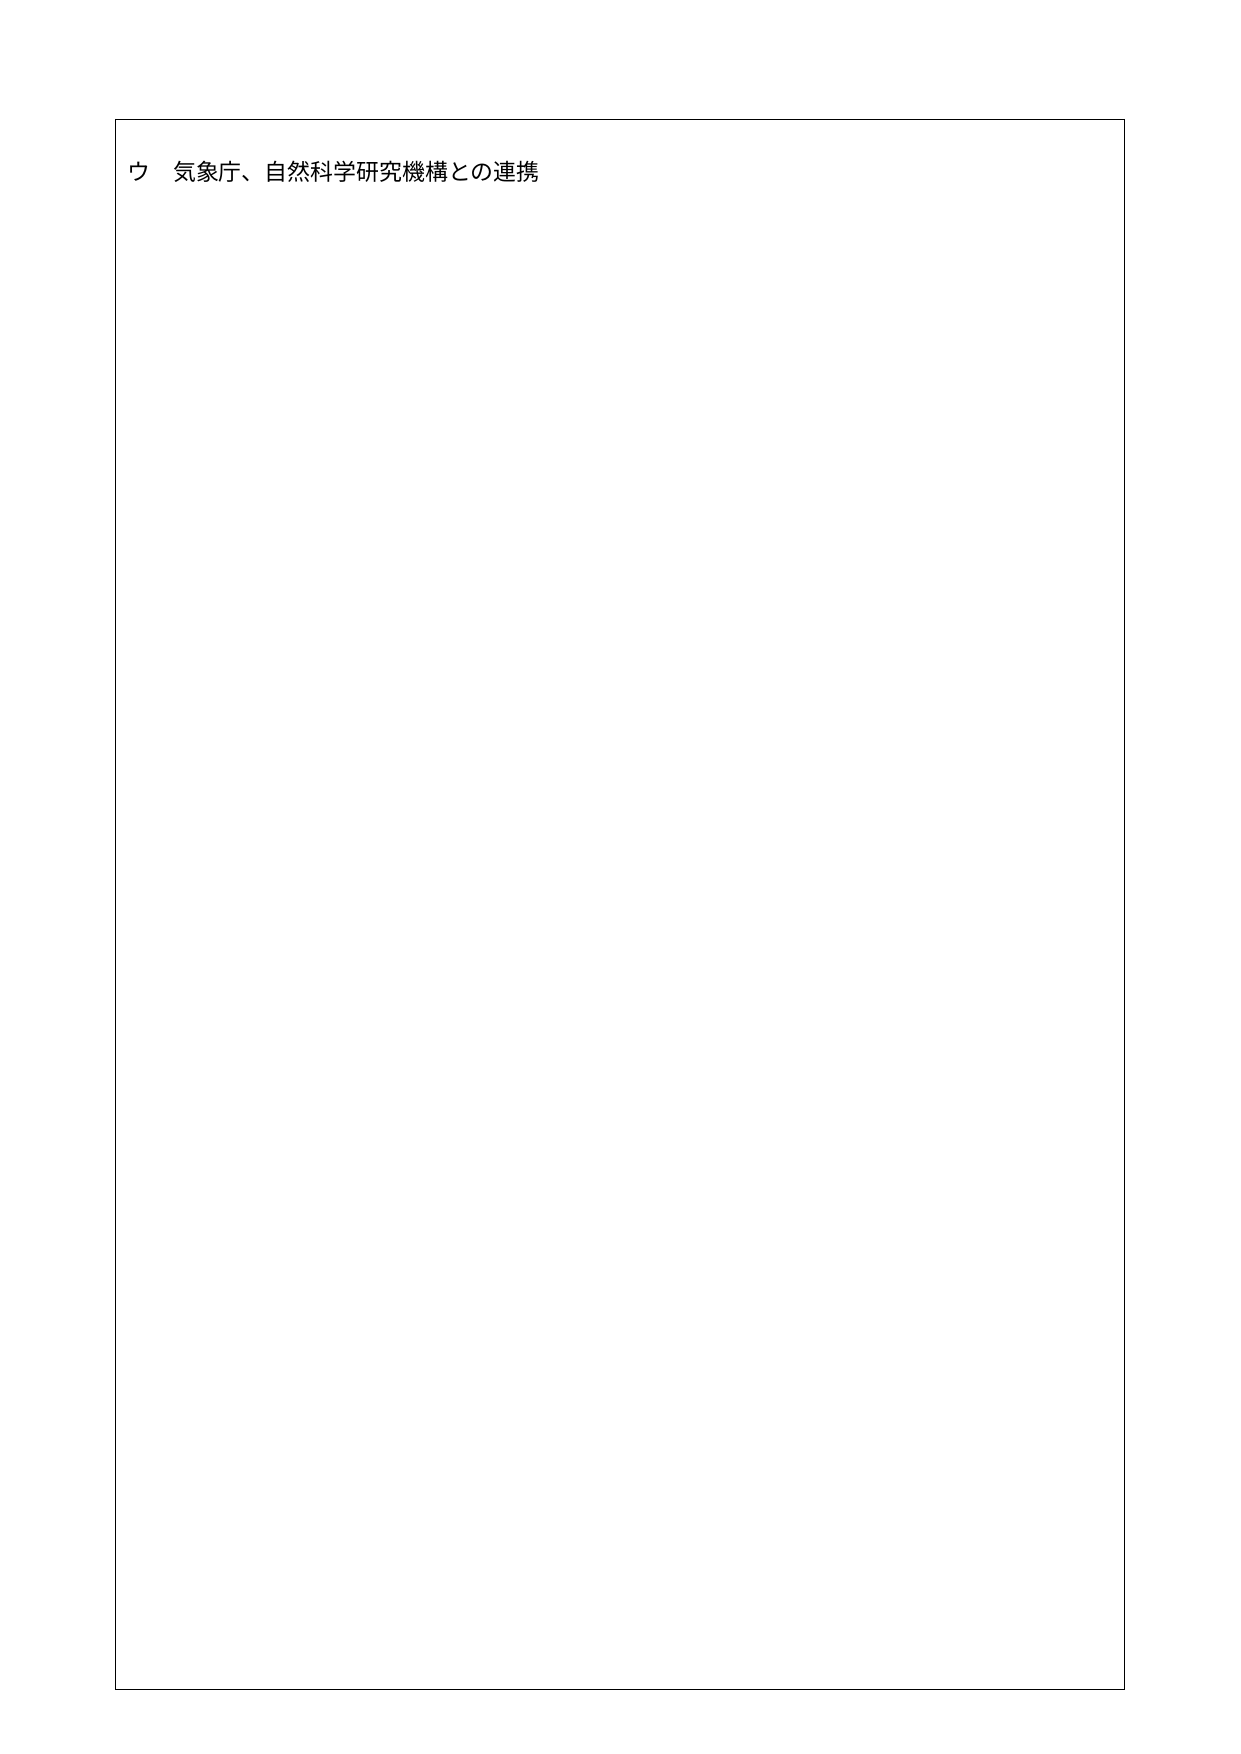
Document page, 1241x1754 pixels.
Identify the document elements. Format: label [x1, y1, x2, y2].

table_header [116, 120, 1124, 1689]
